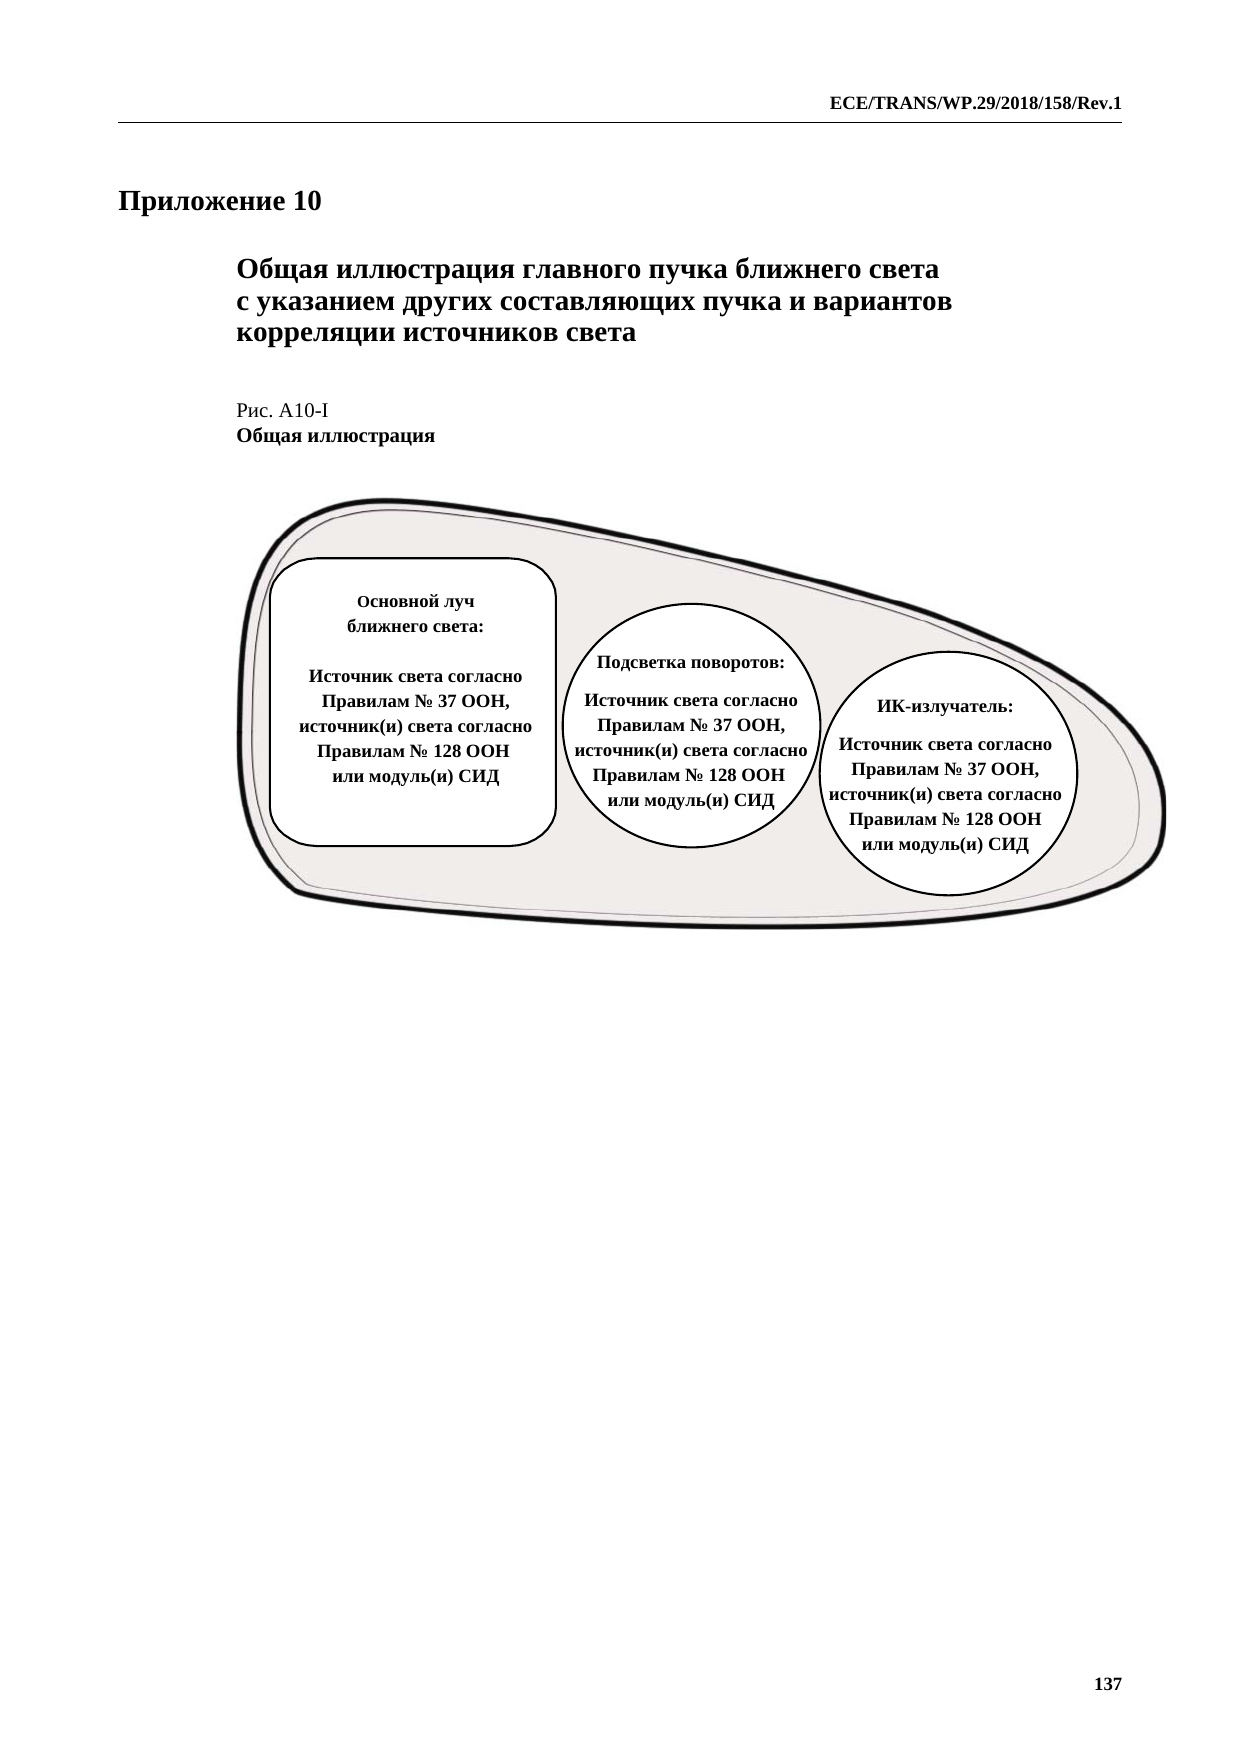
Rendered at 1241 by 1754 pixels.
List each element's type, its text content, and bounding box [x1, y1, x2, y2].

text Рис. A10-I Общая иллюстрация [118, 398, 1004, 448]
text Приложение 10 [118, 185, 1004, 216]
text Общая иллюстрация главного пучка ближнего света с указанием других составляющих пучка и вариантов корреляции источников света [118, 254, 1004, 348]
picture [236, 497, 1167, 930]
